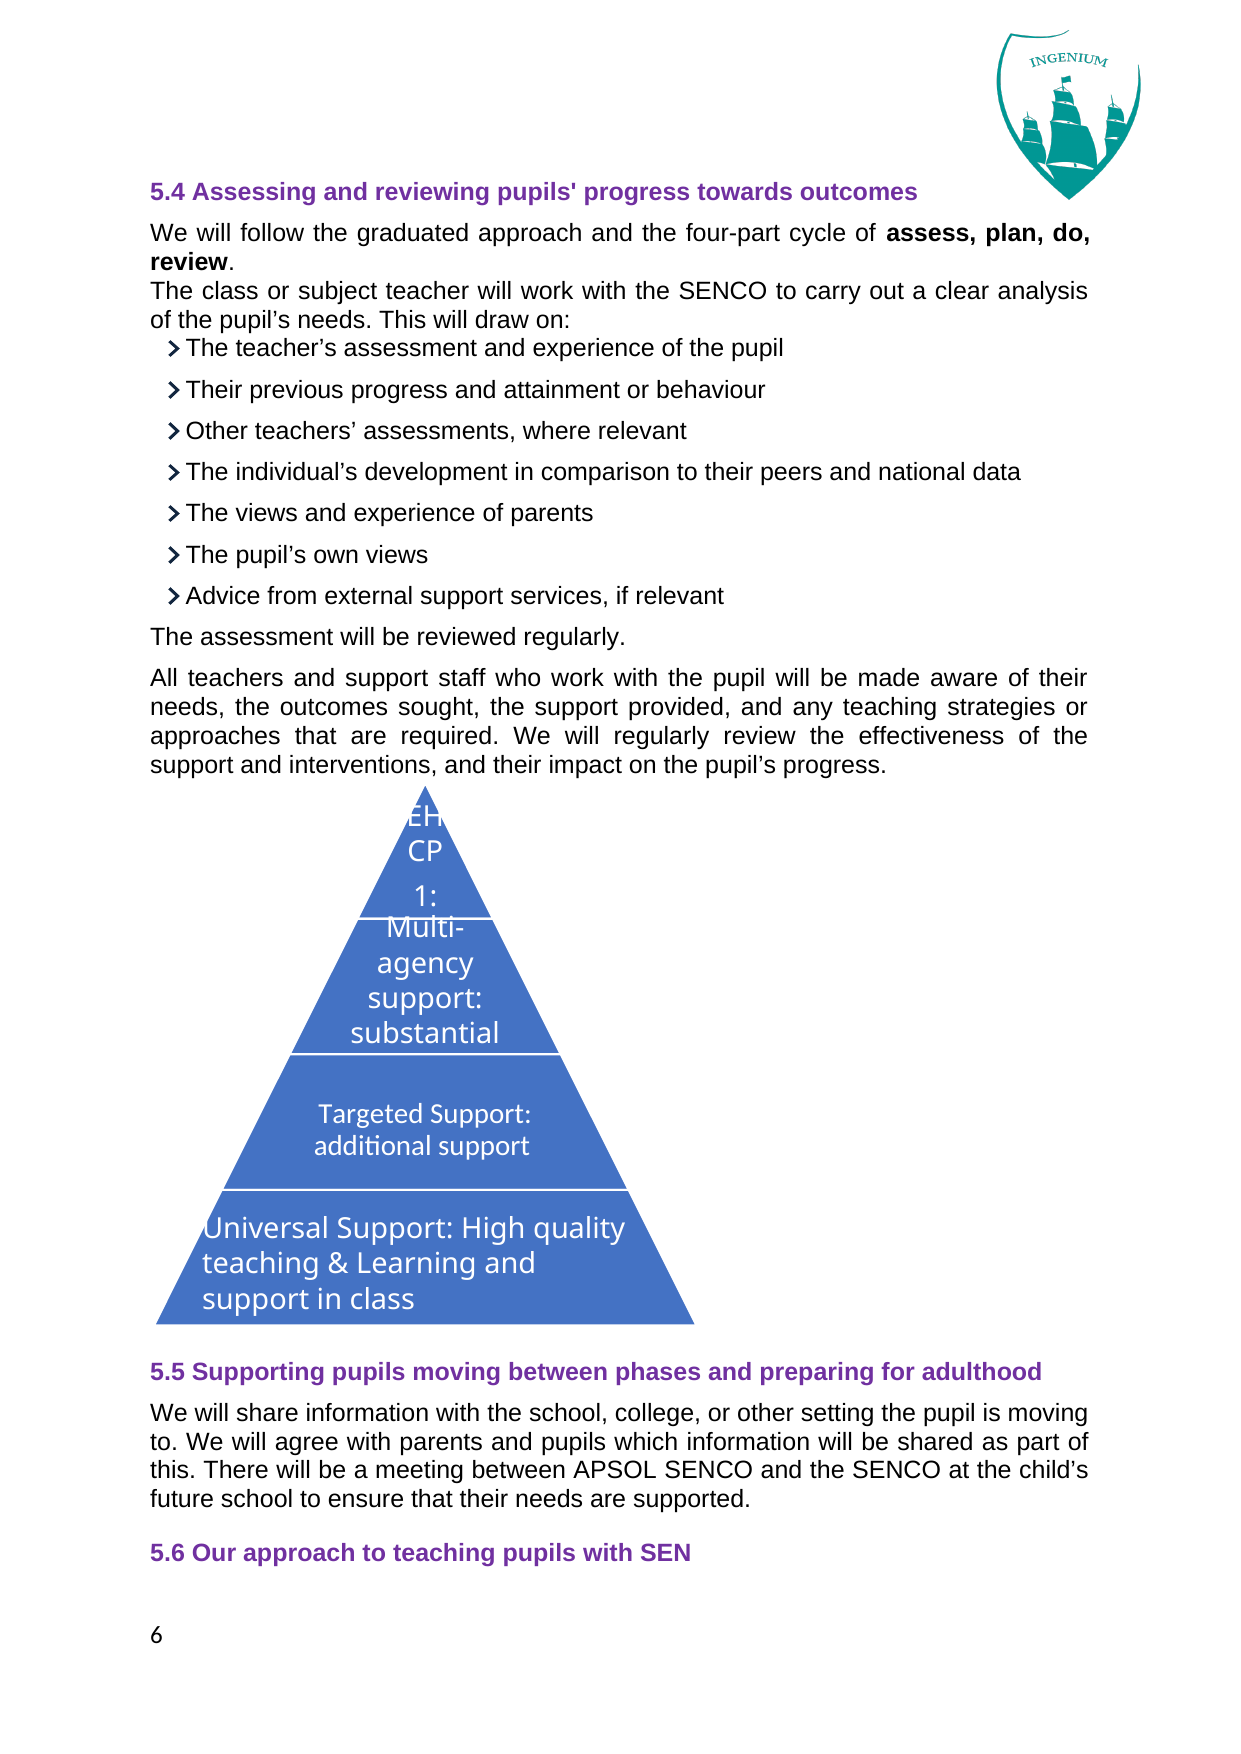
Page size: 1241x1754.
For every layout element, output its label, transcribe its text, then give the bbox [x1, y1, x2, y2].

text Other teachers’ assessments, where relevant [168, 416, 1090, 445]
list The assessment will be reviewed regularly. [150, 622, 1090, 651]
text The pupil’s own views [168, 540, 1090, 568]
text 5.5 Supporting pupils moving between phases and preparing for adulthood [150, 1357, 1090, 1385]
text The views and experience of parents [168, 498, 1090, 527]
text 5.4 Assessing and reviewing pupils' progress towards outcomes [150, 177, 1090, 206]
text 5.6 Our approach to teaching pupils with SEN [150, 1538, 1090, 1567]
picture [975, 25, 1162, 205]
picture [168, 505, 180, 522]
text Their previous progress and attainment or behaviour [168, 375, 1090, 403]
text Advice from external support services, if relevant [168, 581, 1090, 610]
picture [168, 587, 180, 605]
text The teacher’s assessment and experience of the pupil [168, 333, 1090, 362]
text The individual’s development in comparison to their peers and national data [168, 457, 1090, 486]
text We will share information with the school, college, or other setting the pupil is moving to. We will agree with parents and pupils which information will be shared as part of this. There will be a meeting between APSOL SENCO and the SENCO at the child’s future school to ensure that their needs are supported. [150, 1398, 1090, 1513]
text The class or subject teacher will work with the SENCO to carry out a clear analysis of the pupil’s needs. This will draw on: [150, 276, 1090, 333]
picture [168, 464, 180, 481]
picture [168, 340, 180, 357]
picture [168, 546, 180, 564]
text We will follow the graduated approach and the four-part cycle of assess, plan, do, review. [150, 218, 1090, 276]
picture [168, 381, 180, 399]
text All teachers and support staff who work with the pupil will be made aware of their needs, the outcomes sought, the support provided, and any teaching strategies or approaches that are required. We will regularly review the effectiveness of the support and interventions, and their impact on the pupil’s progress. [150, 663, 1090, 778]
picture [168, 422, 180, 440]
